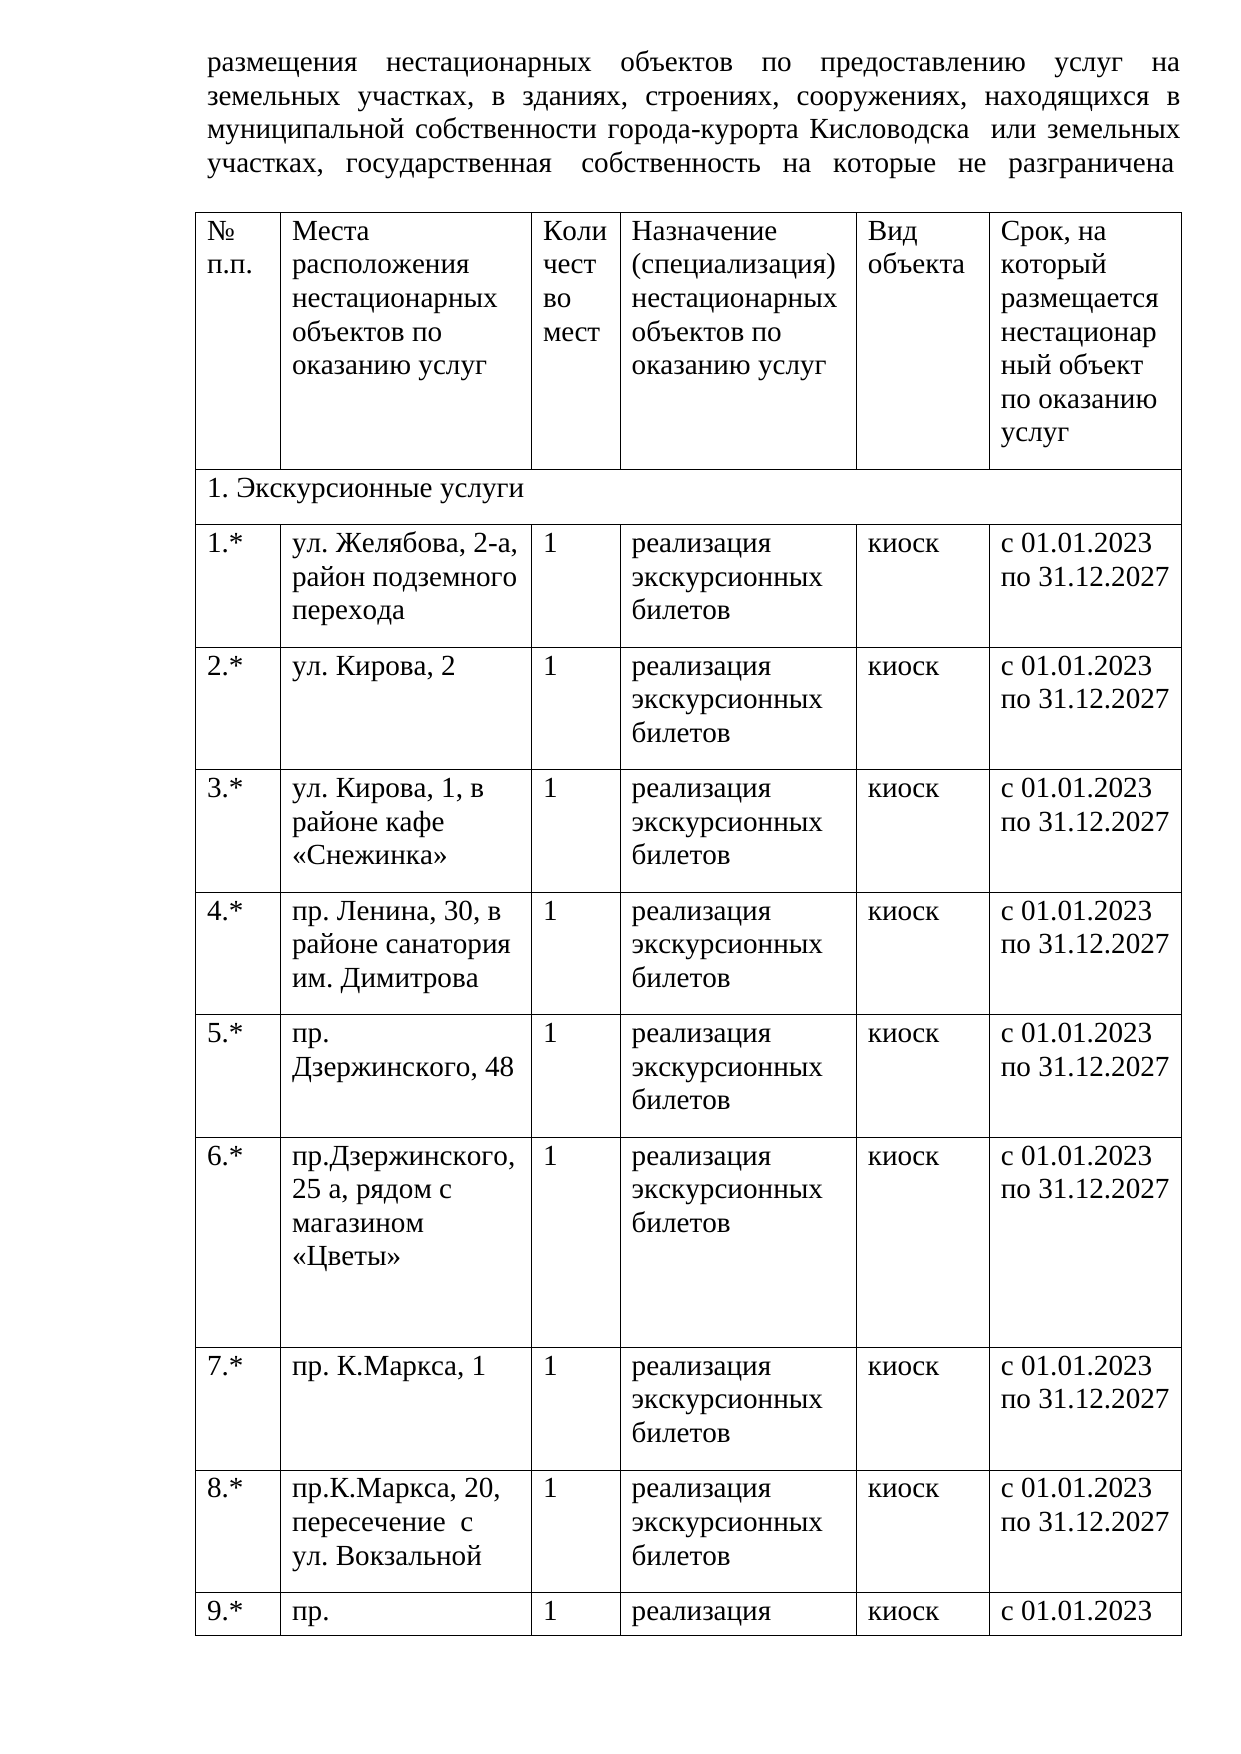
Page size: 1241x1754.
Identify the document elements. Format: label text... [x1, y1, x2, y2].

table_cell с 01.01.2023 по 31.12.2027 [990, 648, 1181, 769]
table_header Вид объекта [857, 213, 989, 469]
table_cell реализация экскурсионных билетов [621, 1015, 856, 1137]
table_header Срок, на который размещается нестационарный объект по оказанию услуг [990, 213, 1181, 469]
table_cell реализация экскурсионных билетов [621, 648, 856, 769]
table_cell 9.* [196, 1593, 280, 1635]
table_cell реализация экскурсионных билетов [621, 1138, 856, 1347]
table_cell с 01.01.2023 по 31.12.2027 [990, 1348, 1181, 1469]
table_cell киоск [857, 648, 989, 769]
table_cell ул. Желябова, 2-а, район подземного перехода [281, 525, 531, 647]
table_cell киоск [857, 1348, 989, 1469]
table_cell 1.* [196, 525, 280, 647]
table_cell с 01.01.2023 по 31.12.2027 [990, 893, 1181, 1014]
table_cell киоск [857, 1593, 989, 1635]
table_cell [281, 1593, 531, 1635]
table_cell 1 [532, 770, 620, 892]
table_cell реализация экскурсионных билетов [621, 1471, 856, 1592]
table_cell 6.* [196, 1138, 280, 1347]
table_cell 3.* [196, 770, 280, 892]
table_cell ул. Кирова, 2 [281, 648, 531, 769]
table_cell 2.* [196, 648, 280, 769]
table_cell 1 [532, 1593, 620, 1635]
table_header Назначение (специализация) нестационарных объектов по оказанию услуг [621, 213, 856, 469]
table_cell пр.К.Маркса, 20, пересечение с ул. Вокзальной [281, 1471, 531, 1592]
table_cell 7.* [196, 1348, 280, 1469]
table_cell 1. Экскурсионные услуги [196, 470, 1181, 524]
table_cell киоск [857, 525, 989, 647]
table_header Места расположения нестационарных объектов по оказанию услуг [281, 213, 531, 469]
table_cell киоск [857, 1015, 989, 1137]
table_cell пр.Дзержинского, 25 а, рядом с магазином «Цветы» [281, 1138, 531, 1347]
table_cell 4.* [196, 893, 280, 1014]
table_cell 1 [532, 893, 620, 1014]
table_cell пр. К.Маркса, 1 [281, 1348, 531, 1469]
table_cell 1 [532, 525, 620, 647]
table_cell ул. Кирова, 1, в районе кафе «Снежинка» [281, 770, 531, 892]
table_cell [621, 1593, 856, 1635]
table_cell киоск [857, 770, 989, 892]
table_cell реализация экскурсионных билетов [621, 525, 856, 647]
table_cell реализация экскурсионных билетов [621, 1348, 856, 1469]
table_cell с 01.01.2023 по 31.12.2027 [990, 770, 1181, 892]
table_cell 5.* [196, 1015, 280, 1137]
table_cell реализация экскурсионных билетов [621, 893, 856, 1014]
table_cell пр. Ленина, 30, в районе санатория им. Димитрова [281, 893, 531, 1014]
table_cell 1 [532, 1138, 620, 1347]
table_cell 1 [532, 1015, 620, 1137]
table_header № п.п. [196, 213, 280, 469]
table_cell пр. Дзержинского, 48 [281, 1015, 531, 1137]
table_header Коли чест во мест [532, 213, 620, 469]
table_cell с 01.01.2023 по 31.12.2027 [990, 1471, 1181, 1592]
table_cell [990, 1593, 1181, 1635]
table_cell реализация экскурсионных билетов [621, 770, 856, 892]
table_cell с 01.01.2023 по 31.12.2027 [990, 1138, 1181, 1347]
table_cell 8.* [196, 1471, 280, 1592]
table_cell киоск [857, 893, 989, 1014]
table_cell киоск [857, 1138, 989, 1347]
table_cell 1 [532, 648, 620, 769]
table_cell 1 [532, 1348, 620, 1469]
table_cell с 01.01.2023 по 31.12.2027 [990, 1015, 1181, 1137]
table_cell киоск [857, 1471, 989, 1592]
text размещения нестационарных объектов по предоставлению услуг на земельных участках, в зданиях, строениях, сооружениях, находящихся в муниципальной собственности города-курорта Кисловодска или земельных участках, государственная собственность на которые не разграничена [207, 44, 1181, 178]
table_cell с 01.01.2023 по 31.12.2027 [990, 525, 1181, 647]
table_cell 1 [532, 1471, 620, 1592]
